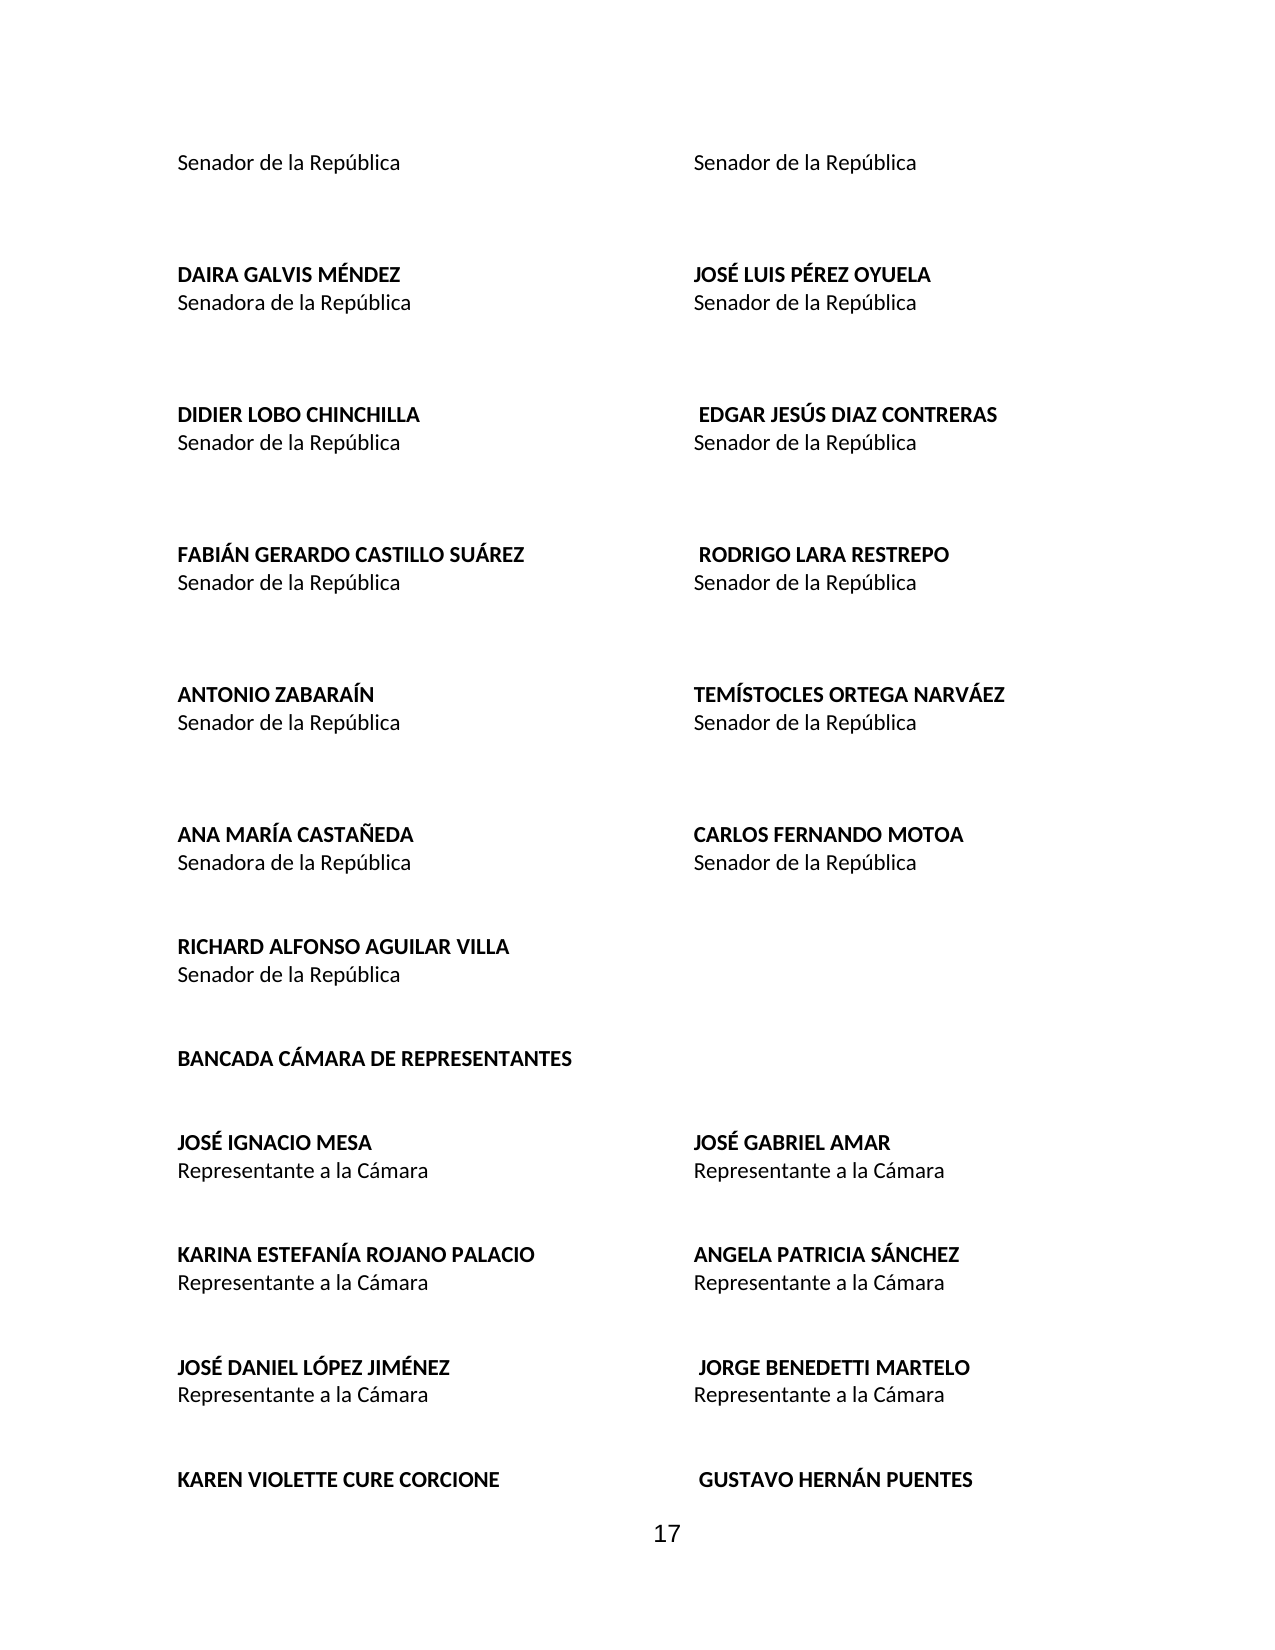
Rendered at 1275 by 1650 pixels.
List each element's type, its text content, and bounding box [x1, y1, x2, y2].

text Senador de la República Senador de la República [177, 148, 1157, 176]
text KARINA ESTEFANÍA ROJANO PALACIO ANGELA PATRICIA SÁNCHEZ [177, 1241, 1157, 1268]
text Senador de la República Senador de la República [177, 568, 1157, 596]
text Senadora de la República Senador de la República [177, 848, 1157, 876]
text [177, 1381, 1157, 1409]
text DAIRA GALVIS MÉNDEZ JOSÉ LUIS PÉREZ OYUELA [177, 260, 1157, 288]
text Senadora de la República Senador de la República [177, 288, 1157, 316]
text Representante a la Cámara Representante a la Cámara [177, 1156, 1157, 1184]
text KAREN VIOLETTE CURE CORCIONE GUSTAVO HERNÁN PUENTES [177, 1465, 1157, 1493]
text Senador de la República Senador de la República [177, 708, 1157, 736]
text FABIÁN GERARDO CASTILLO SUÁREZ RODRIGO LARA RESTREPO [177, 540, 1157, 568]
text ANTONIO ZABARAÍN TEMÍSTOCLES ORTEGA NARVÁEZ [177, 680, 1157, 708]
text Senador de la República [177, 960, 1157, 988]
text RICHARD ALFONSO AGUILAR VILLA [177, 932, 1211, 960]
text JOSÉ IGNACIO MESA JOSÉ GABRIEL AMAR [177, 1128, 1157, 1156]
text DIDIER LOBO CHINCHILLA EDGAR JESÚS DIAZ CONTRERAS [177, 400, 1157, 428]
text Representante a la Cámara Representante a la Cámara [177, 1268, 1157, 1297]
text BANCADA CÁMARA DE REPRESENTANTES [177, 1044, 1157, 1072]
text ANA MARÍA CASTAÑEDA CARLOS FERNANDO MOTOA [177, 820, 1196, 848]
text JOSÉ DANIEL LÓPEZ JIMÉNEZ JORGE BENEDETTI MARTELO [177, 1353, 1181, 1381]
text Senador de la República Senador de la República [177, 428, 1157, 456]
